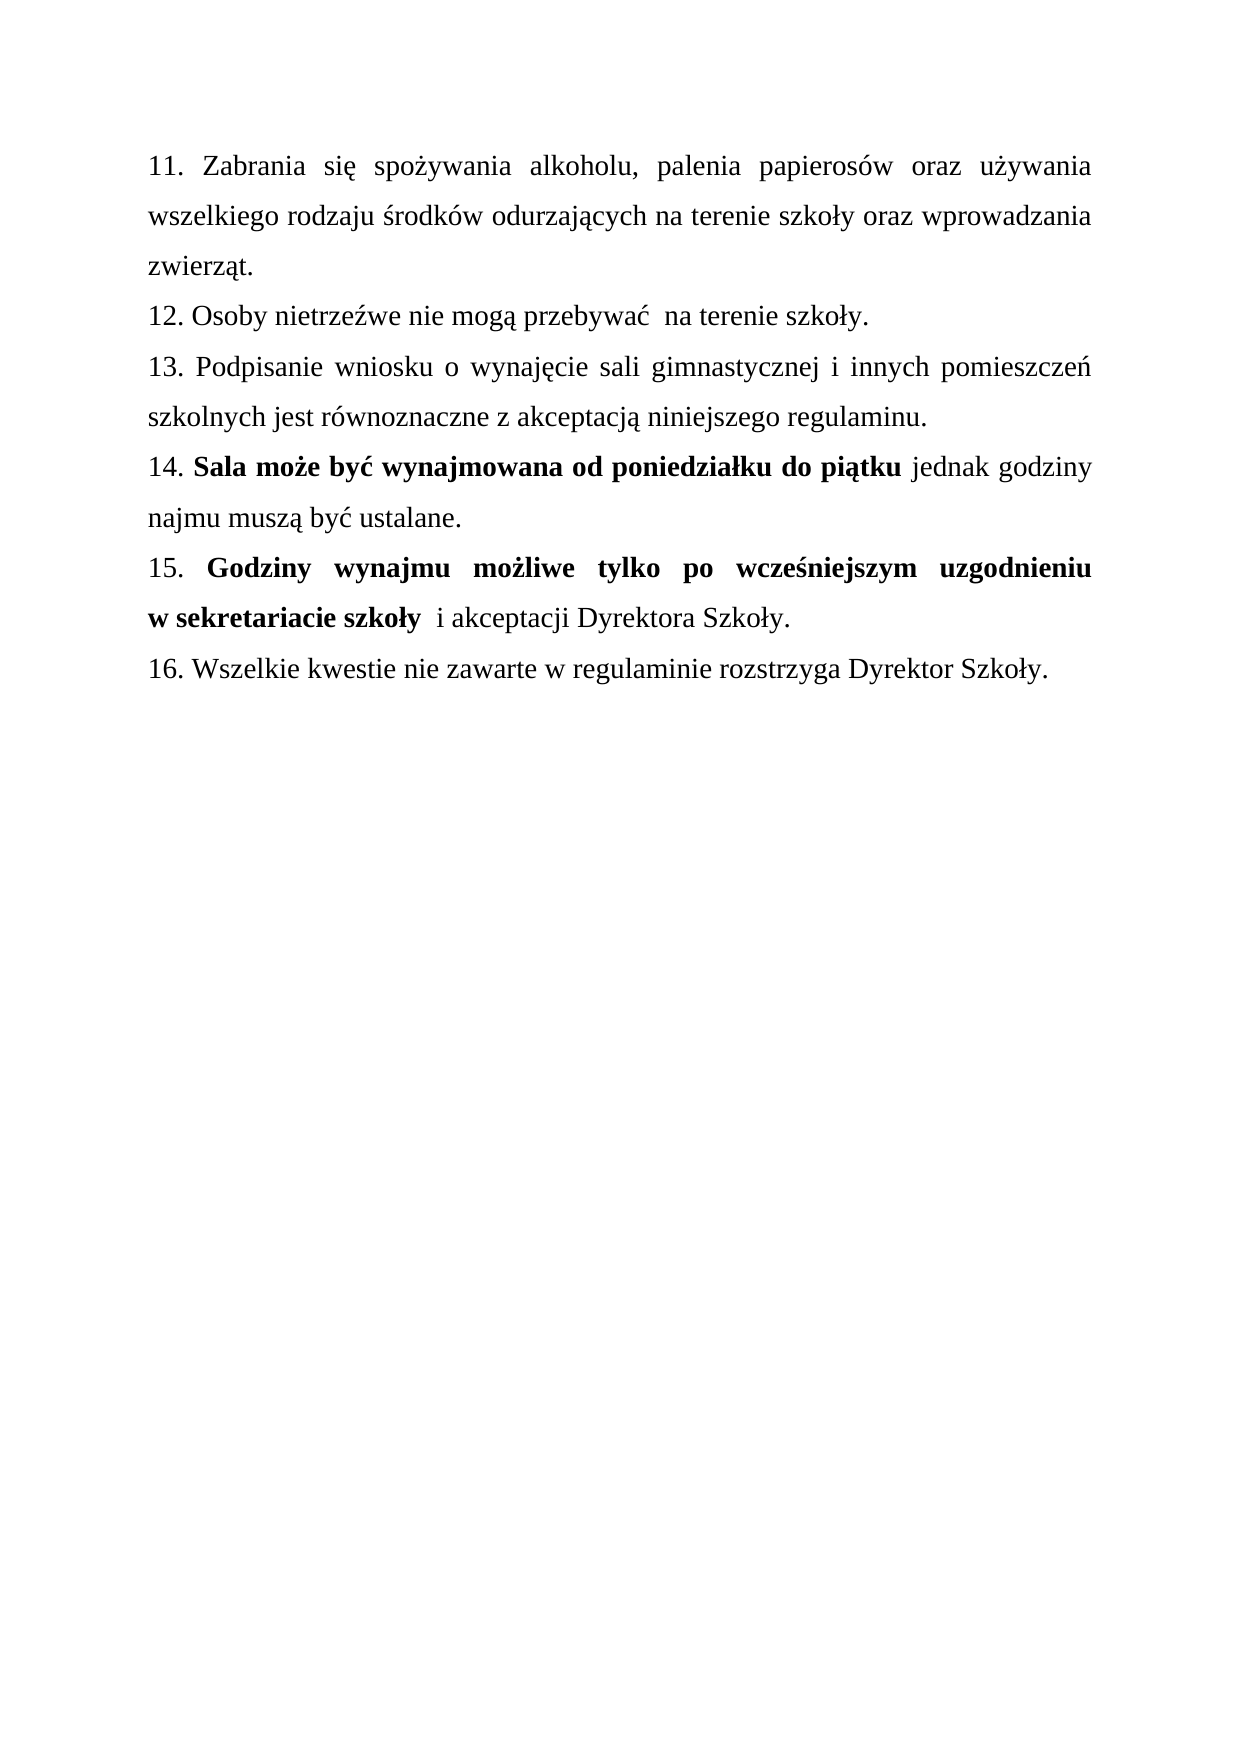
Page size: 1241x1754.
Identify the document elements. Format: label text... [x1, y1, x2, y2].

text 16. Wszelkie kwestie nie zawarte w regulaminie rozstrzyga Dyrektor Szkoły. [148, 651, 1093, 684]
text 15. Godziny wynajmu możliwe tylko po wcześniejszym uzgodnieniu w sekretariacie szkoły i akceptacji Dyrektora Szkoły. [148, 550, 1093, 634]
text 13. Podpisanie wniosku o wynajęcie sali gimnastycznej i innych pomieszczeń szkolnych jest równoznaczne z akceptacją niniejszego regulaminu. [148, 349, 1093, 433]
text 14. Sala może być wynajmowana od poniedziałku do piątku jednak godziny najmu muszą być ustalane. [148, 449, 1093, 533]
text 12. Osoby nietrzeźwe nie mogą przebywać na terenie szkoły. [148, 298, 1093, 332]
text 11. Zabrania się spożywania alkoholu, palenia papierosów oraz używania wszelkiego rodzaju środków odurzających na terenie szkoły oraz wprowadzania zwierząt. [148, 148, 1093, 282]
